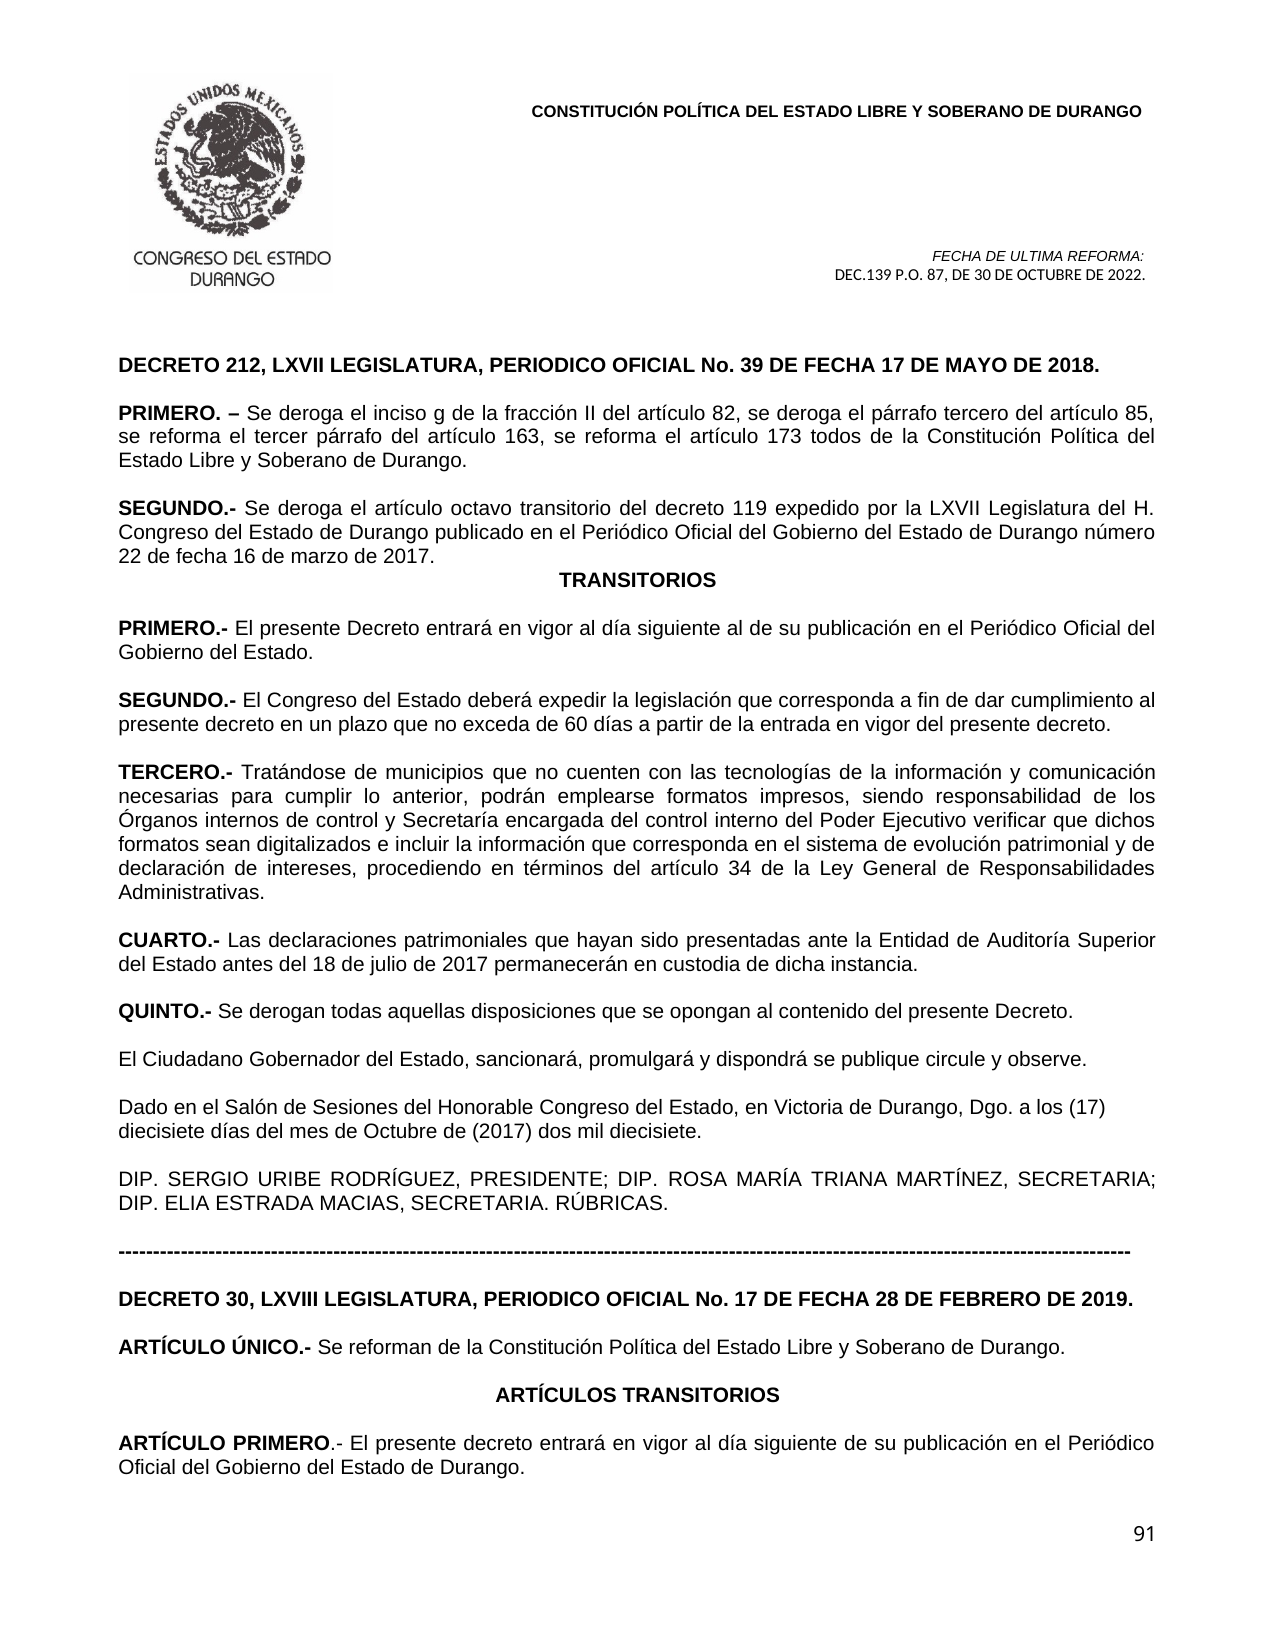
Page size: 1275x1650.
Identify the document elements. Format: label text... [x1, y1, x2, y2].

text El Ciudadano Gobernador del Estado, sancionará, promulgará y dispondrá se publique circule y observe. [118, 1047, 1157, 1071]
picture [129, 73, 333, 293]
text ARTÍCULO ÚNICO.- Se reforman de la Constitución Política del Estado Libre y Soberano de Durango. [118, 1335, 1157, 1359]
text ARTÍCULOS TRANSITORIOS [118, 1383, 1157, 1407]
text SEGUNDO.- El Congreso del Estado deberá expedir la legislación que corresponda a fin de dar cumplimiento al presente decreto en un plazo que no exceda de 60 días a partir de la entrada en vigor del presente decreto. [118, 688, 1157, 736]
text PRIMERO. – Se deroga el inciso g de la fracción II del artículo 82, se deroga el párrafo tercero del artículo 85, se reforma el tercer párrafo del artículo 163, se reforma el artículo 173 todos de la Constitución Política del Estado Libre y Soberano de Durango. [118, 400, 1157, 472]
text SEGUNDO.- Se deroga el artículo octavo transitorio del decreto 119 expedido por la LXVII Legislatura del H. Congreso del Estado de Durango publicado en el Periódico Oficial del Gobierno del Estado de Durango número 22 de fecha 16 de marzo de 2017. [118, 496, 1157, 568]
text CUARTO.- Las declaraciones patrimoniales que hayan sido presentadas ante la Entidad de Auditoría Superior del Estado antes del 18 de julio de 2017 permanecerán en custodia de dicha instancia. [118, 927, 1157, 975]
text Dado en el Salón de Sesiones del Honorable Congreso del Estado, en Victoria de Durango, Dgo. a los (17) diecisiete días del mes de Octubre de (2017) dos mil diecisiete. [118, 1095, 1157, 1143]
text TRANSITORIOS [118, 568, 1157, 592]
text DECRETO 30, LXVIII LEGISLATURA, PERIODICO OFICIAL No. 17 DE FECHA 28 DE FEBRERO DE 2019. [118, 1287, 1157, 1311]
text -------------------------------------------------------------------------------------------------------------------------------------------------- [118, 1239, 1157, 1263]
text DIP. SERGIO URIBE RODRÍGUEZ, PRESIDENTE; DIP. Rosa maría Triana martínez, SECRETARIa; DIP. Elia estrada macias, SECRETARIA. RÚBRICAS. [118, 1167, 1157, 1215]
text PRIMERO.- El presente Decreto entrará en vigor al día siguiente al de su publicación en el Periódico Oficial del Gobierno del Estado. [118, 616, 1157, 664]
text DECRETO 212, LXVII LEGISLATURA, PERIODICO OFICIAL No. 39 DE FECHA 17 DE MAYO DE 2018. [118, 352, 1157, 376]
text QUINTO.- Se derogan todas aquellas disposiciones que se opongan al contenido del presente Decreto. [118, 999, 1157, 1023]
text ARTÍCULO PRIMERO.- El presente decreto entrará en vigor al día siguiente de su publicación en el Periódico Oficial del Gobierno del Estado de Durango. [118, 1431, 1157, 1478]
text TERCERO.- Tratándose de municipios que no cuenten con las tecnologías de la información y comunicación necesarias para cumplir lo anterior, podrán emplearse formatos impresos, siendo responsabilidad de los Órganos internos de control y Secretaría encargada del control interno del Poder Ejecutivo verificar que dichos formatos sean digitalizados e incluir la información que corresponda en el sistema de evolución patrimonial y de declaración de intereses, procediendo en términos del artículo 34 de la Ley General de Responsabilidades Administrativas. [118, 760, 1157, 903]
